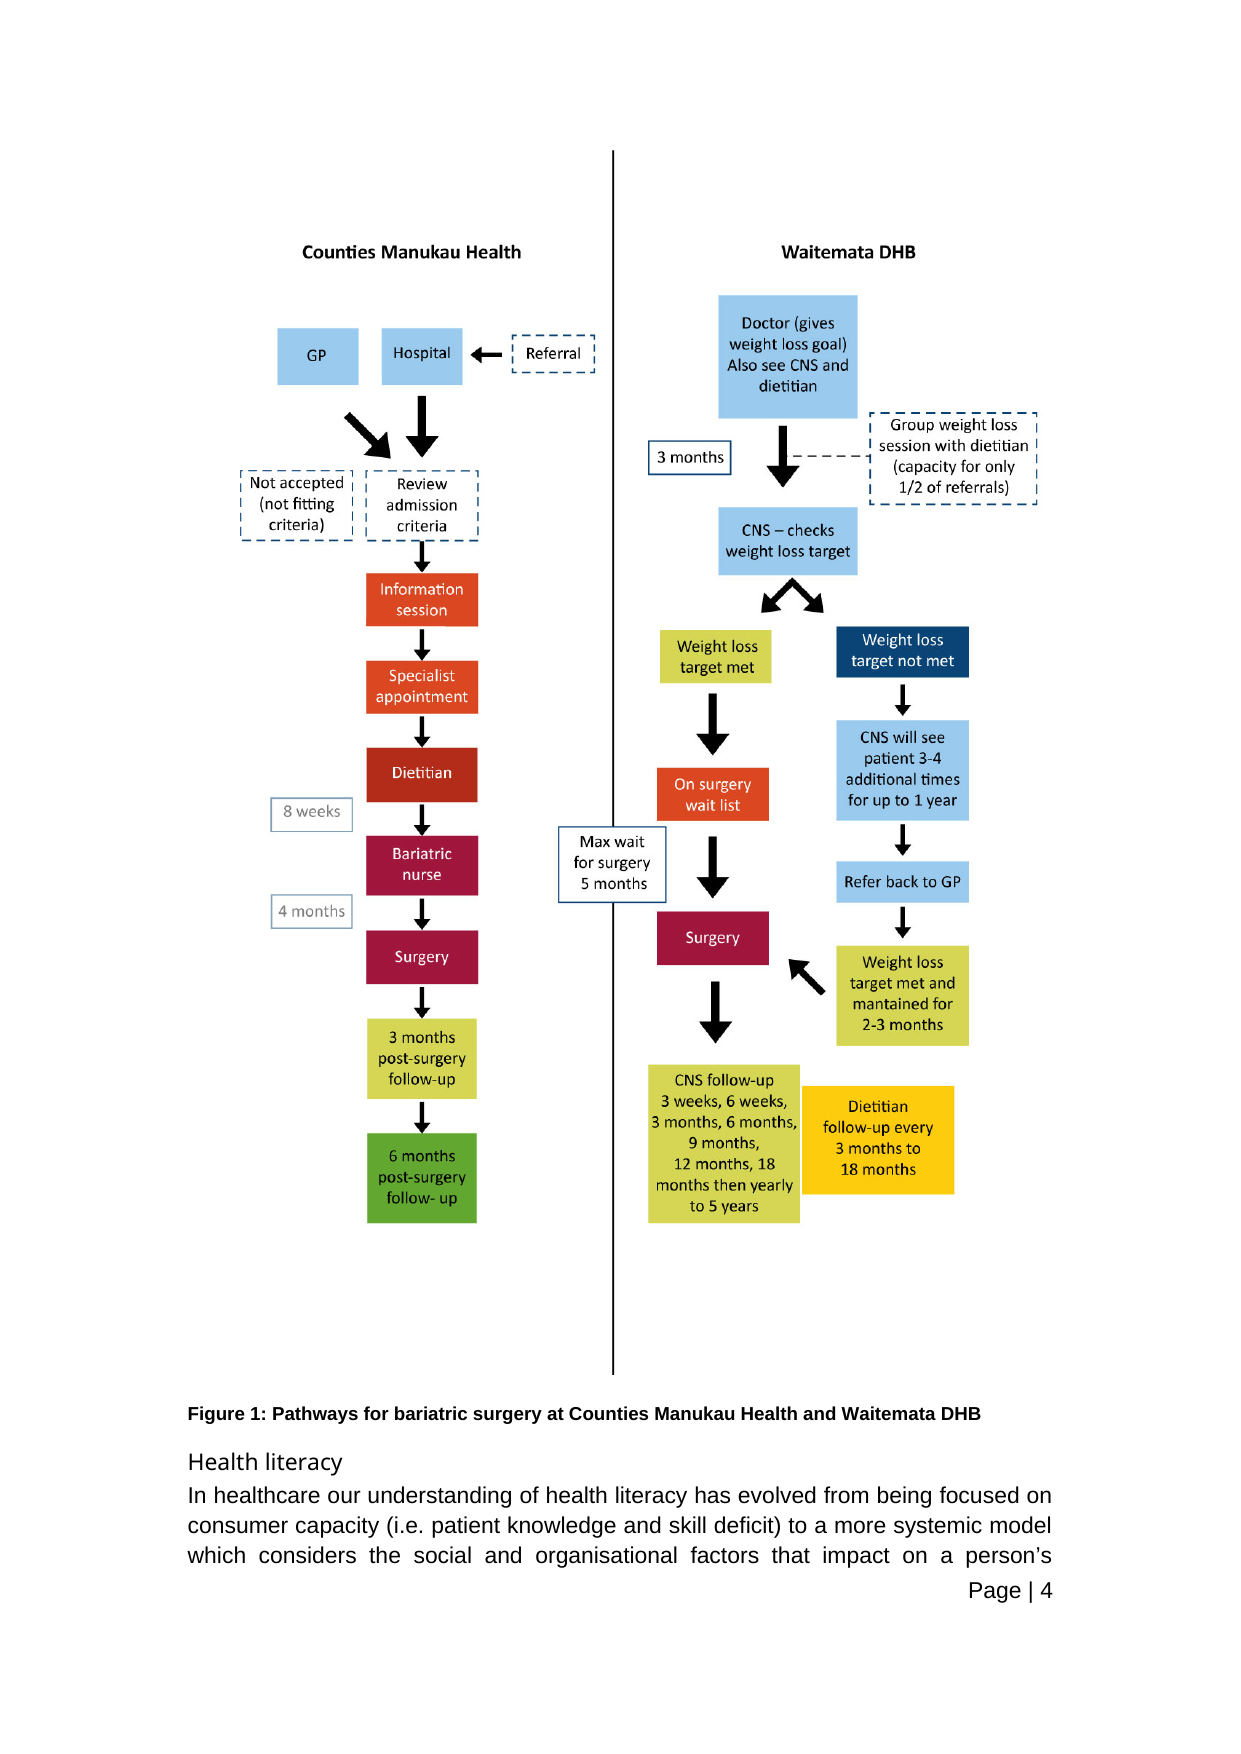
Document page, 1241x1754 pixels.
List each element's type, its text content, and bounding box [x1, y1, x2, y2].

subtitle Health literacy [187, 1446, 1053, 1477]
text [187, 1482, 1053, 1568]
picture [187, 150, 1053, 1375]
text Figure 1: Pathways for bariatric surgery at Counties Manukau Health and Waitemata DHB [187, 1403, 1053, 1425]
